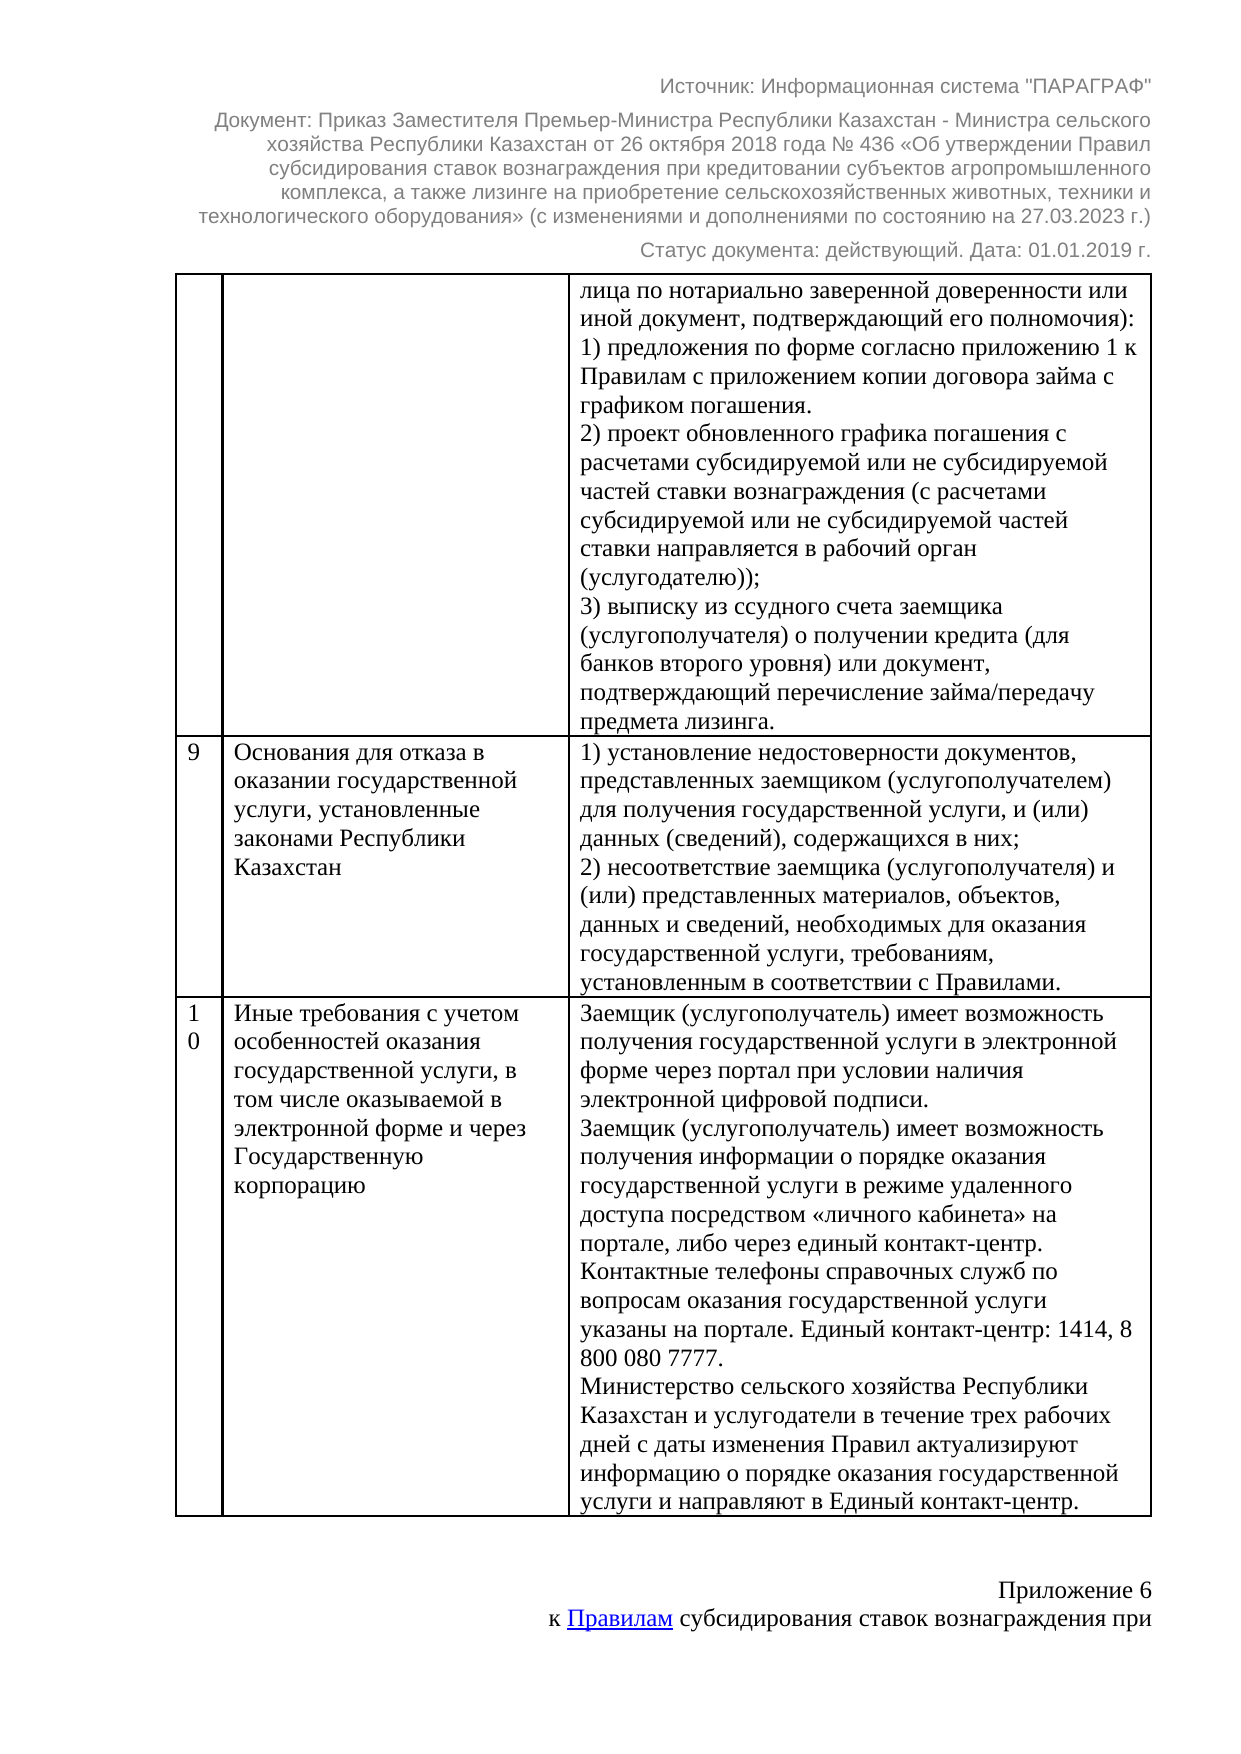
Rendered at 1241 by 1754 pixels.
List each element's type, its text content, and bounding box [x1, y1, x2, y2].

table_cell 10 [177, 998, 221, 1515]
text Приложение 6 [177, 1575, 1152, 1603]
table_cell 8 [177, 275, 221, 735]
table_cell Иные требования с учетом особенностей оказания государственной услуги, в том числе оказываемой в электронной форме и через Государственную корпорацию [224, 998, 568, 1515]
table_cell 1) установление недостоверности документов, представленных заемщиком (услугополучателем) для получения государственной услуги, и (или) данных (сведений), содержащихся в них; 2) несоответствие заемщика (услугополучателя) и (или) представленных материалов, объектов, данных и сведений, необходимых для оказания государственной услуги, требованиям, установленным в соответствии с Правилами. [570, 737, 1150, 996]
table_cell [224, 275, 568, 735]
text к Правилам субсидирования ставок вознаграждения при [177, 1603, 1152, 1632]
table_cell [570, 275, 1150, 735]
table_cell Заемщик (услугополучатель) имеет возможность получения государственной услуги в электронной форме через портал при условии наличия электронной цифровой подписи. Заемщик (услугополучатель) имеет возможность получения информации о порядке оказания государственной услуги в режиме удаленного доступа посредством «личного кабинета» на портале, либо через единый контакт-центр. Контактные телефоны справочных служб по вопросам оказания государственной услуги указаны на портале. Единый контакт-центр: 1414, 8 800 080 7777. Министерство сельского хозяйства Республики Казахстан и услугодатели в течение трех рабочих дней с даты изменения Правил актуализируют информацию о порядке оказания государственной услуги и направляют в Единый контакт-центр. [570, 998, 1150, 1515]
table_cell 9 [177, 737, 221, 996]
table_cell Основания для отказа в оказании государственной услуги, установленные законами Республики Казахстан [224, 737, 568, 996]
